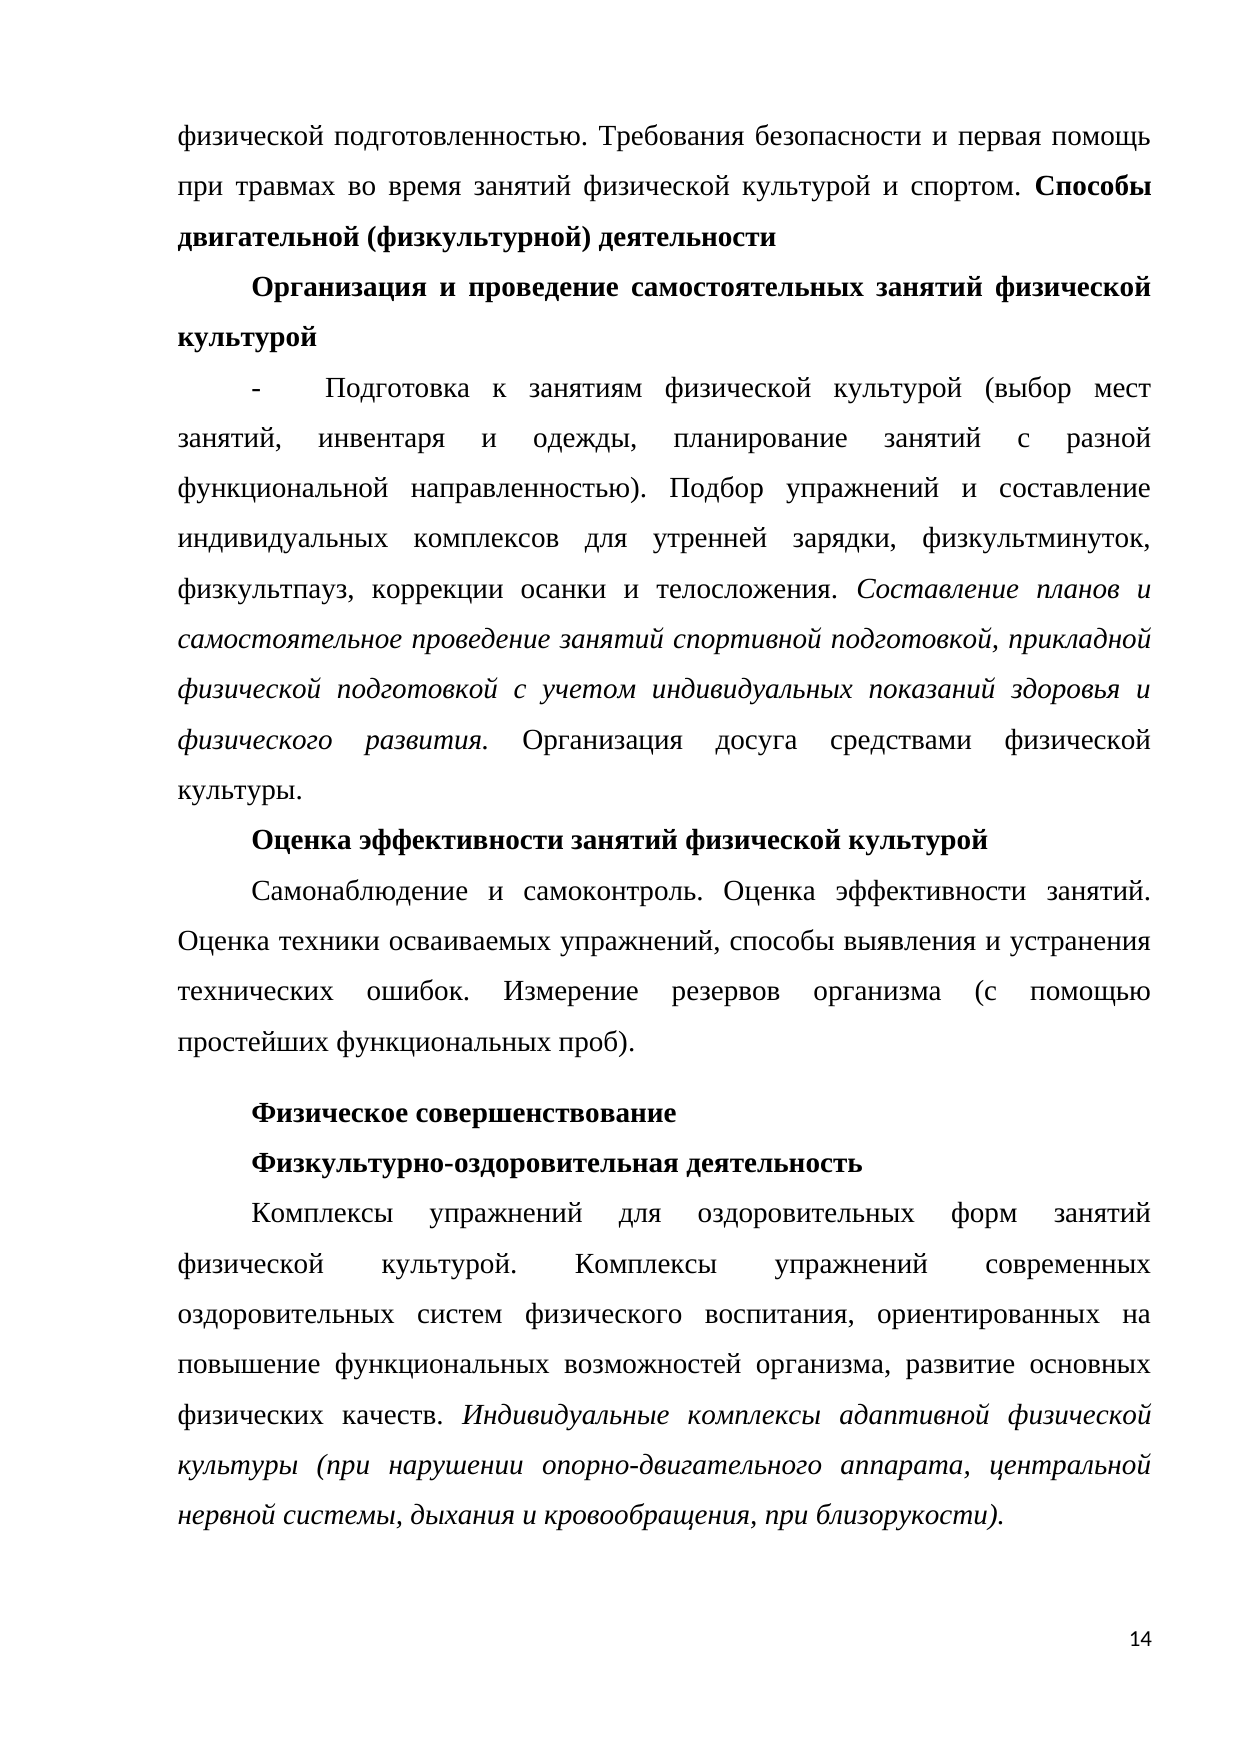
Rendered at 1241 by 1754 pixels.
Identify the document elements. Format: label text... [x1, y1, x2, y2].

text Физическое совершенствование [251, 1095, 1152, 1128]
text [177, 118, 1152, 252]
text Организация и проведение самостоятельных занятий физической культурой [177, 269, 1152, 353]
text Самонаблюдение и самоконтроль. Оценка эффективности занятий. Оценка техники осваиваемых упражнений, способы выявления и устранения технических ошибок. Измерение резервов организма (с помощью простейших функциональных проб). [177, 873, 1152, 1057]
list Подготовка к занятиям физической культурой (выбор мест занятий, инвентаря и одежды, планирование занятий с разной функциональной направленностью). Подбор упражнений и составление индивидуальных комплексов для утренней зарядки, физкультминуток, физкультпауз, коррекции осанки и телосложения. Составление планов и самостоятельное проведение занятий спортивной подготовкой, прикладной физической подготовкой с учетом индивидуальных показаний здоровья и физического развития. Организация досуга средствами физической культуры. [177, 370, 1152, 806]
text Комплексы упражнений для оздоровительных форм занятий физической культурой. Комплексы упражнений современных оздоровительных систем физического воспитания, ориентированных на повышение функциональных возможностей организма, развитие основных физических качеств. Индивидуальные комплексы адаптивной физической культуры (при нарушении опорно-двигательного аппарата, центральной нервной системы, дыхания и кровообращения, при близорукости). [177, 1196, 1152, 1531]
text Физкультурно-оздоровительная деятельность [251, 1145, 1152, 1179]
text Оценка эффективности занятий физической культурой [251, 822, 1152, 856]
